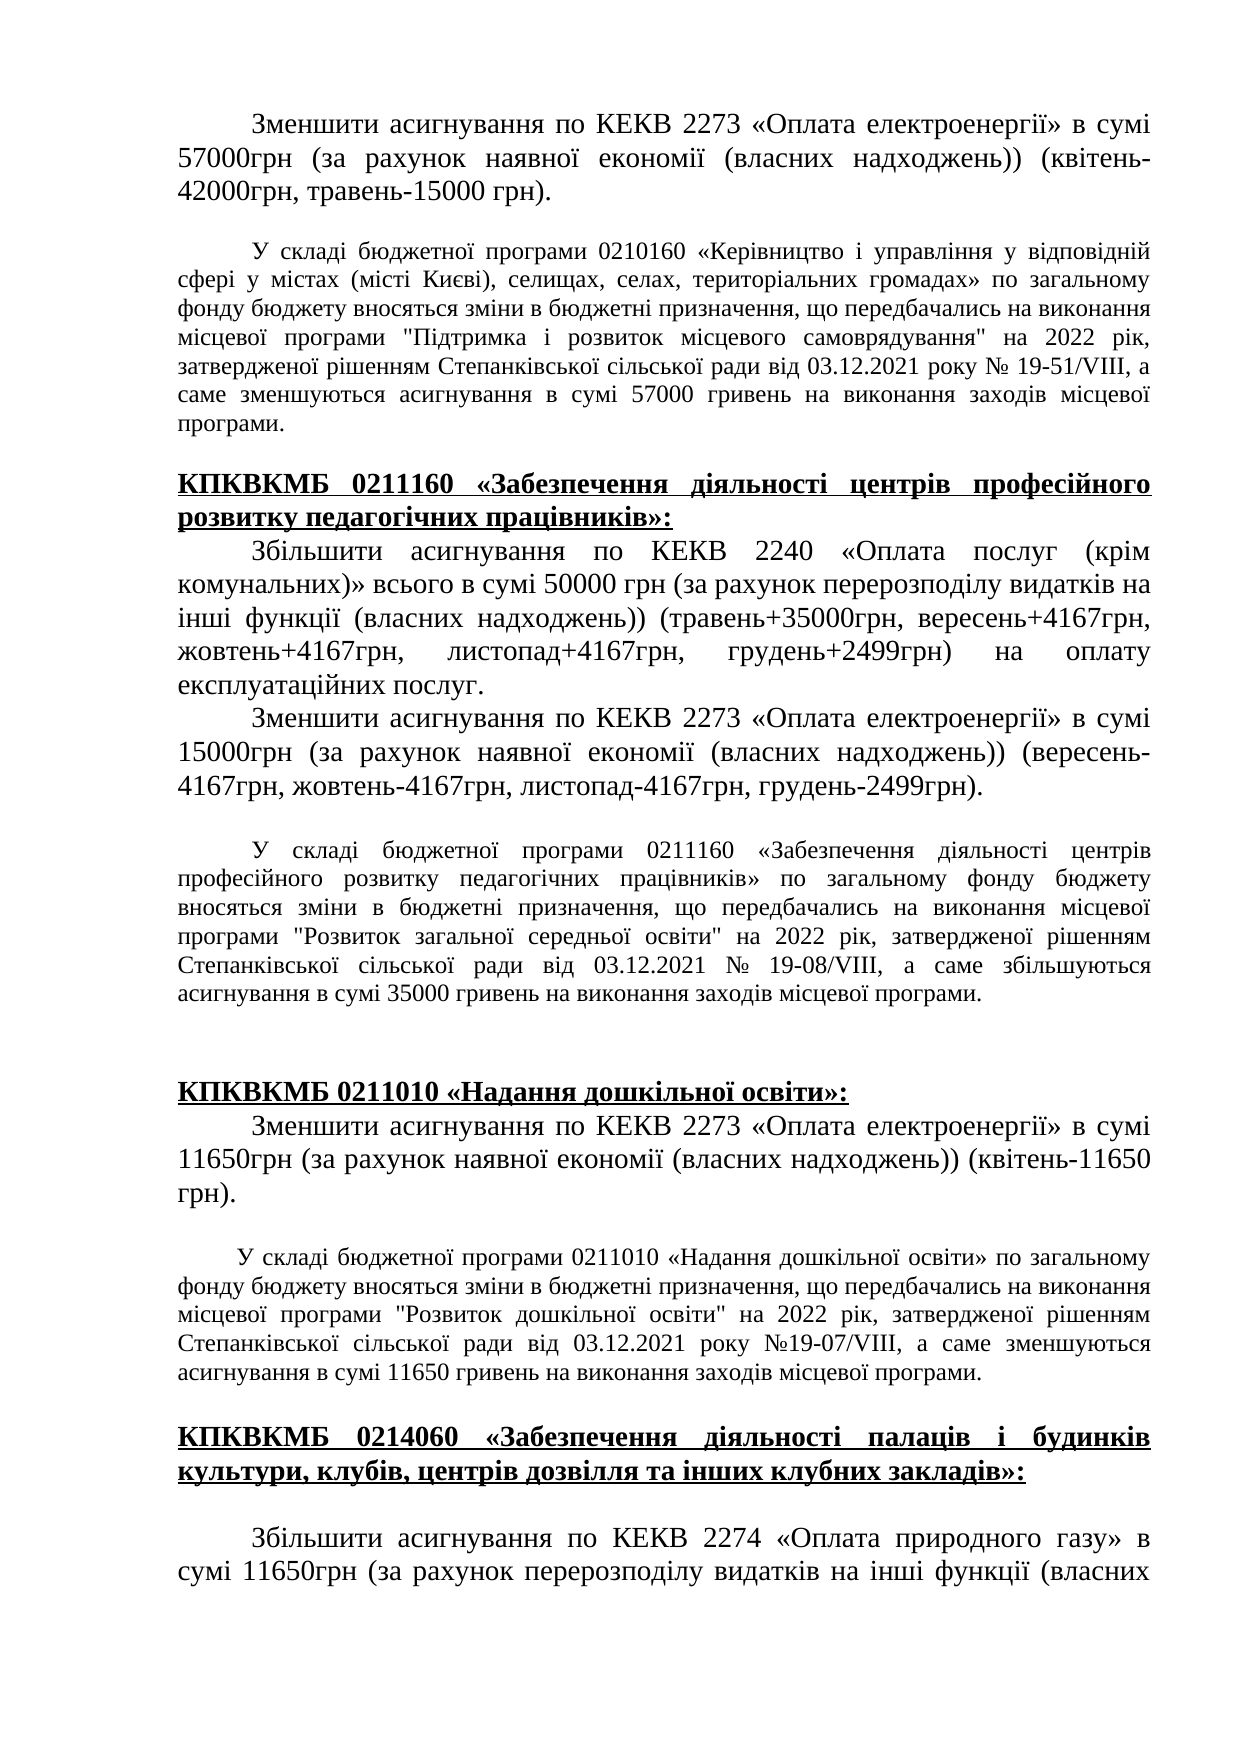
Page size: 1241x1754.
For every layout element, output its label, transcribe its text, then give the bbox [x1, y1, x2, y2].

text КПКВКМБ 0211160 «Забезпечення діяльності центрів професійного розвитку педагогічних працівників»: [177, 466, 1152, 495]
text У складі бюджетної програми 0211010 «Надання дошкільної освіти» по загальному фонду бюджету вносяться зміни в бюджетні призначення, що передбачались на виконання місцевої програми "Розвиток дошкільної освіти" на 2022 рік, затвердженої рішенням Степанківської сільської ради від 03.12.2021 року №19-07/VІІІ, а саме зменшуються асигнування в сумі 11650 гривень на виконання заходів місцевої програми. [177, 1242, 1152, 1386]
text Зменшити асигнування по КЕКВ 2273 «Оплата електроенергії» в сумі 57000грн (за рахунок наявної економії (власних надходжень)) (квітень-42000грн, травень-15000 грн). [177, 106, 1152, 207]
text Зменшити асигнування по КЕКВ 2273 «Оплата електроенергії» в сумі 11650грн (за рахунок наявної економії (власних надходжень)) (квітень-11650 грн). [177, 1108, 1152, 1208]
text У складі бюджетної програми 0210160 «Керівництво і управління у відповідній сфері у містах (місті Києві), селищах, селах, територіальних громадах» по загальному фонду бюджету вносяться зміни в бюджетні призначення, що передбачались на виконання місцевої програми "Підтримка і розвиток місцевого самоврядування" на 2022 рік, затвердженої рішенням Степанківської сільської ради від 03.12.2021 року № 19-51/VІІІ, а саме зменшуються асигнування в сумі 57000 гривень на виконання заходів місцевої програми. [177, 236, 1152, 437]
text У складі бюджетної програми 0211160 «Забезпечення діяльності центрів професійного розвитку педагогічних працівників» по загальному фонду бюджету вносяться зміни в бюджетні призначення, що передбачались на виконання місцевої програми "Розвиток загальної середньої освіти" на 2022 рік, затвердженої рішенням Степанківської сільської ради від 03.12.2021 № 19-08/VІІІ, а саме збільшуються асигнування в сумі 35000 гривень на виконання заходів місцевої програми. [177, 835, 1152, 1007]
text КПКВКМБ 0211160 «Забезпечення діяльності центрів професійного розвитку педагогічних працівників»: [177, 496, 1152, 533]
text КПКВКМБ 0211010 «Надання дошкільної освіти»: [177, 1074, 1152, 1108]
text Збільшити асигнування по КЕКВ 2240 «Оплата послуг (крім комунальних)» всього в сумі 50000 грн (за рахунок перерозподілу видатків на інші функції (власних надходжень)) (травень+35000грн, вересень+4167грн, жовтень+4167грн, листопад+4167грн, грудень+2499грн) на оплату експлуатаційних послуг. [177, 533, 1152, 701]
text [177, 1520, 1152, 1587]
text КПКВКМБ 0214060 «Забезпечення діяльності палаців i будинків культури, клубів, центрів дозвілля та iнших клубних закладів»: [177, 1419, 1152, 1486]
text Зменшити асигнування по КЕКВ 2273 «Оплата електроенергії» в сумі 15000грн (за рахунок наявної економії (власних надходжень)) (вересень-4167грн, жовтень-4167грн, листопад-4167грн, грудень-2499грн). [177, 701, 1152, 801]
